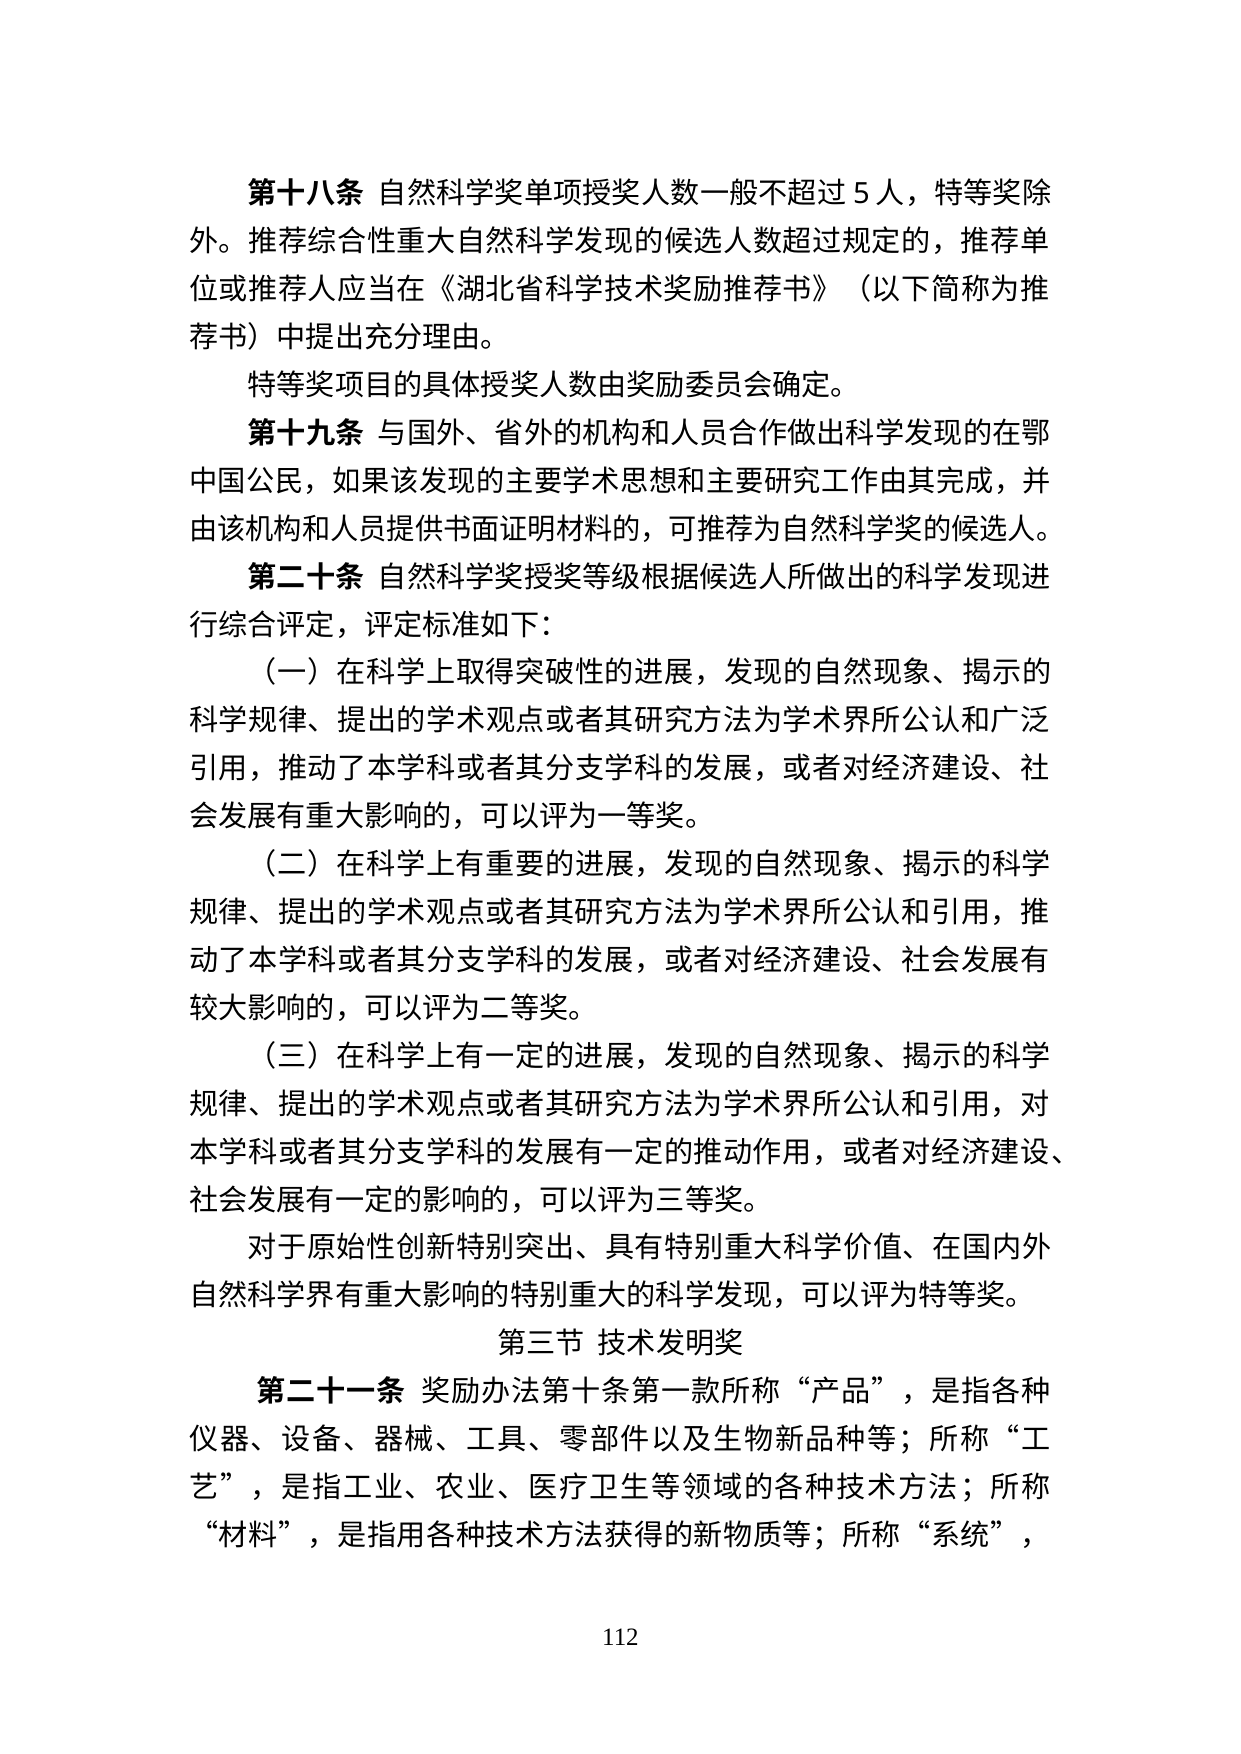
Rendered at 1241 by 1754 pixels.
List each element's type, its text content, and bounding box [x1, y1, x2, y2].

text （一）在科学上取得突破性的进展，发现的自然现象、揭示的科学规律、提出的学术观点或者其研究方法为学术界所公认和广泛引用，推动了本学科或者其分支学科的发展，或者对经济建设、社会发展有重大影响的，可以评为一等奖。 [189, 644, 1051, 836]
text （二）在科学上有重要的进展，发现的自然现象、揭示的科学规律、提出的学术观点或者其研究方法为学术界所公认和引用，推动了本学科或者其分支学科的发展，或者对经济建设、社会发展有较大影响的，可以评为二等奖。 [189, 836, 1051, 1028]
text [189, 1363, 1051, 1555]
text 第二十条 自然科学奖授奖等级根据候选人所做出的科学发现进行综合评定，评定标准如下： [189, 549, 1051, 644]
text （三）在科学上有一定的进展，发现的自然现象、揭示的科学规律、提出的学术观点或者其研究方法为学术界所公认和引用，对本学科或者其分支学科的发展有一定的推动作用，或者对经济建设、社会发展有一定的影响的，可以评为三等奖。 [189, 1028, 1051, 1219]
text 第十八条 自然科学奖单项授奖人数一般不超过5人，特等奖除外。推荐综合性重大自然科学发现的候选人数超过规定的，推荐单位或推荐人应当在《湖北省科学技术奖励推荐书》（以下简称为推荐书）中提出充分理由。 [189, 165, 1051, 357]
text 特等奖项目的具体授奖人数由奖励委员会确定。 [189, 357, 1051, 405]
text 第三节 技术发明奖 [189, 1315, 1051, 1363]
text 第十九条 与国外、省外的机构和人员合作做出科学发现的在鄂中国公民，如果该发现的主要学术思想和主要研究工作由其完成，并由该机构和人员提供书面证明材料的，可推荐为自然科学奖的候选人。 [189, 405, 1051, 549]
text 对于原始性创新特别突出、具有特别重大科学价值、在国内外自然科学界有重大影响的特别重大的科学发现，可以评为特等奖。 [189, 1219, 1051, 1315]
